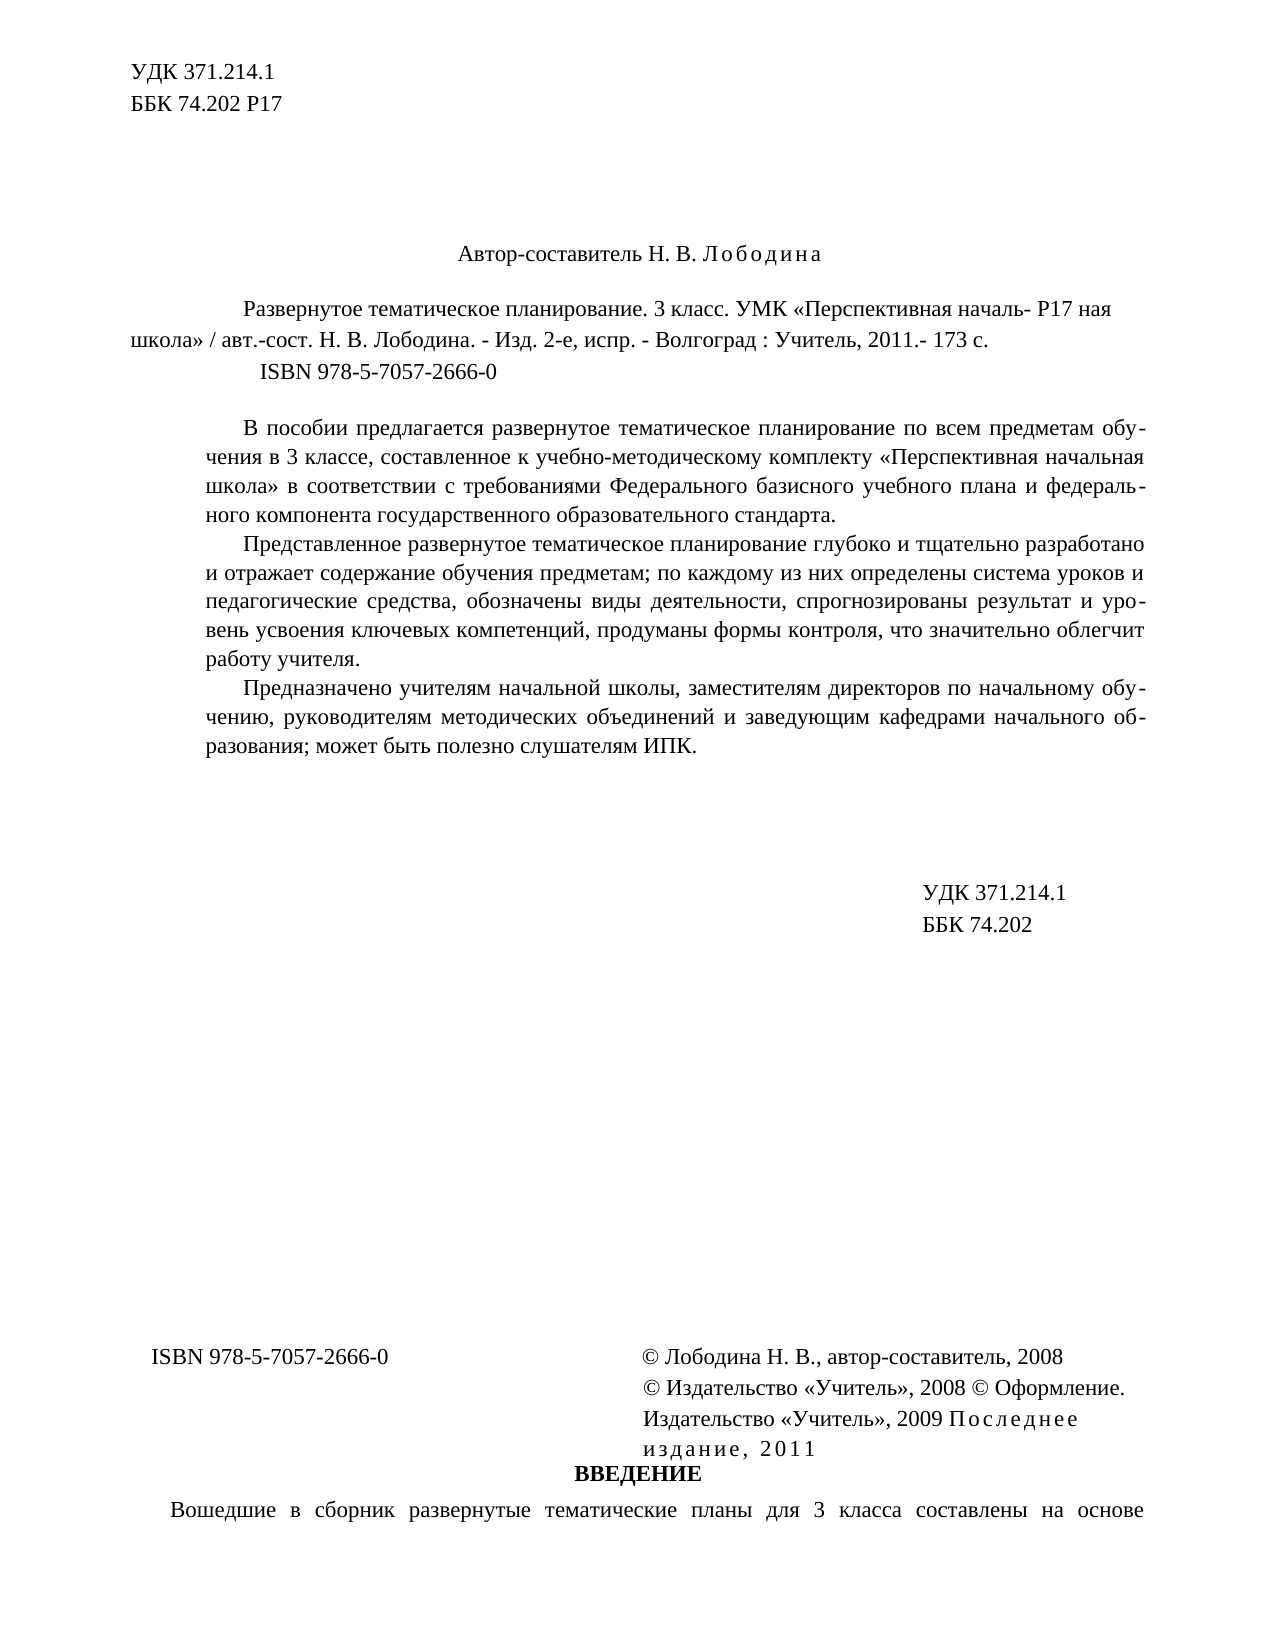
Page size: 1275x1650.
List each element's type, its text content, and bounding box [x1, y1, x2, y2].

text © Издательство «Учитель», 2008 © Оформление. Издательство «Учитель», 2009 Последнее издание, 2011 [643, 1371, 1146, 1463]
text ВВЕДЕНИЕ [130, 1463, 1146, 1486]
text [130, 1494, 1146, 1524]
text Представленное развернутое тематическое планирование глубоко и тщательно разработано и отражает содержание обучения предметам; по каждому из них определены система уроков и педагогические средства, обозначены виды деятельности, спрогнозированы результат и уровень усвоения ключевых компетенций, продуманы формы контроля, что значительно облегчит работу учителя. [205, 528, 1146, 672]
text УДК 371.214.1 ББК 74.202 [922, 875, 1081, 939]
text ISBN 978-5-7057-2666-0 [259, 354, 1146, 386]
text УДК 371.214.1 ББК 74.202 Р17 [130, 54, 287, 117]
text Развернутое тематическое планирование. 3 класс. УМК «Перспективная началь- Р17 ная школа» / авт.-сост. Н. В. Лободина. - Изд. 2-е, испр. - Волгоград : Учитель, 2011.- 173 с. [130, 291, 1146, 354]
text ISBN 978-5-7057-2666-0 © Лободина Н. В., автор-составитель, 2008 [151, 1340, 1146, 1371]
text Автор-составитель Н. В. Лободина [132, 243, 1146, 266]
text В пособии предлагается развернутое тематическое планирование по всем предметам обучения в 3 классе, составленное к учебно-методическому комплекту «Перспективная начальная школа» в соответствии с требованиями Федерального базисного учебного плана и федерального компонента государственного образовательного стандарта. [205, 413, 1146, 528]
text Предназначено учителям начальной школы, заместителям директоров по начальному обучению, руководителям методических объединений и заведующим кафедрами начального образования; может быть полезно слушателям ИПК. [205, 672, 1146, 759]
